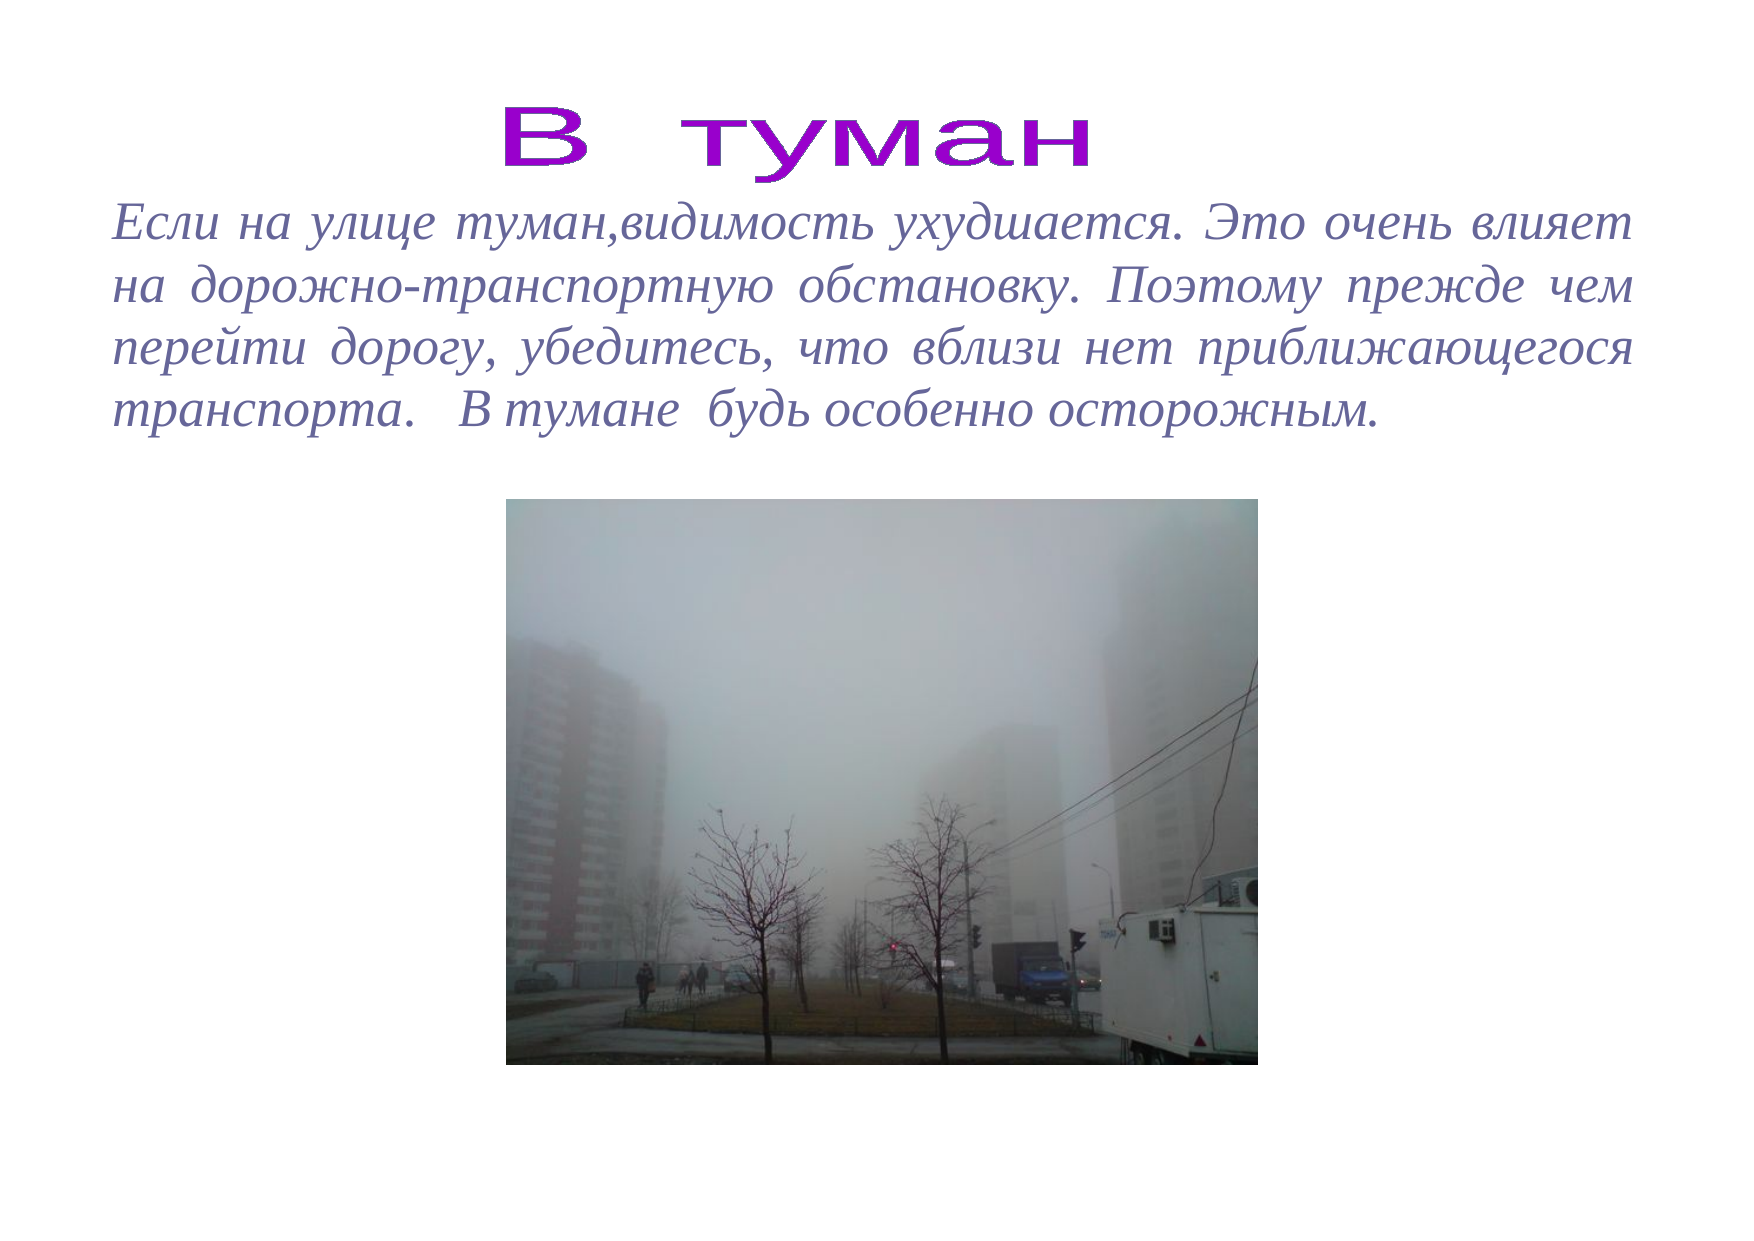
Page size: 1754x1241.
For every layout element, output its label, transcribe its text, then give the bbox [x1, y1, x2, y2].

picture [506, 499, 1258, 1065]
text Если на улице туман,видимость ухудшается. Это очень влияет на дорожно-транспортную обстановку. Поэтому прежде чем перейти дорогу, убедитесь, что вблизи нет приближающегося транспорта. В тумане будь особенно осторожным. [112, 189, 1636, 438]
